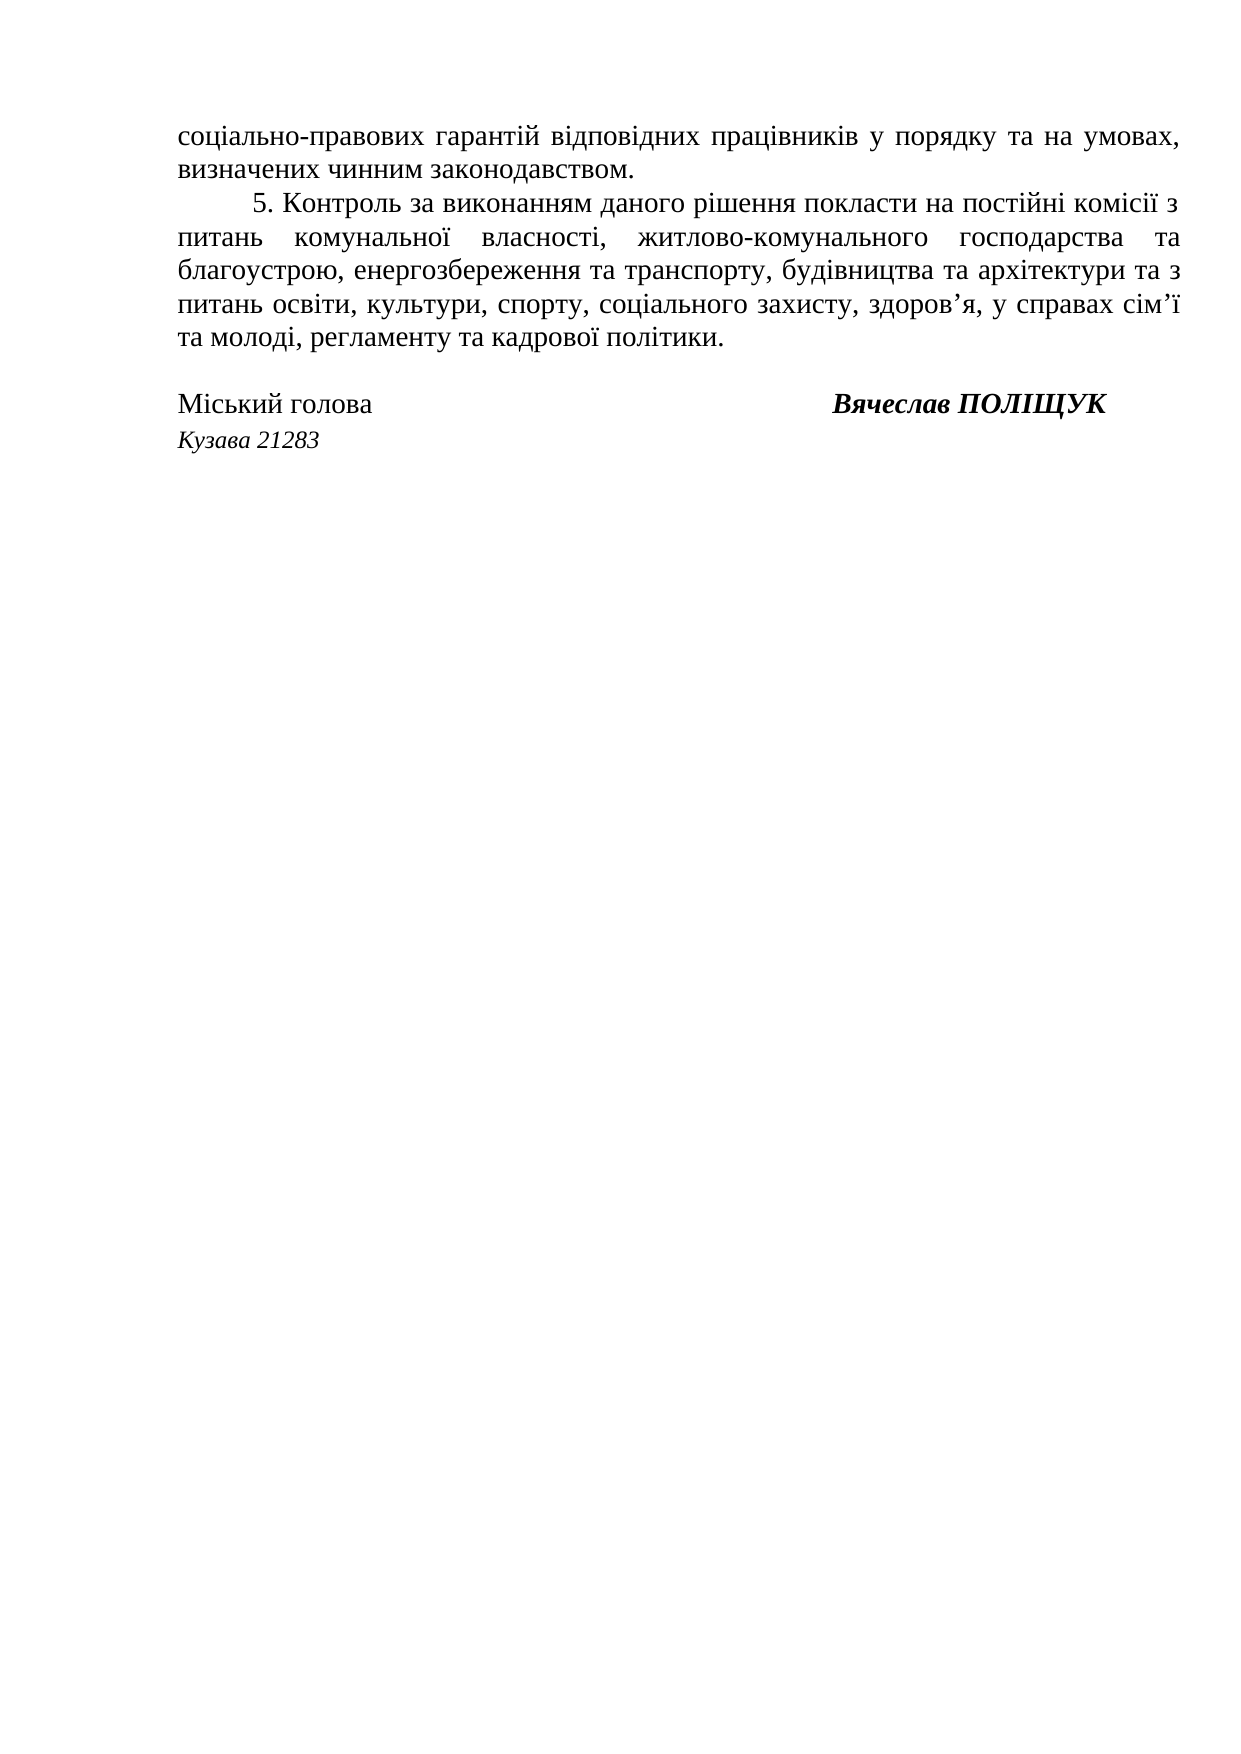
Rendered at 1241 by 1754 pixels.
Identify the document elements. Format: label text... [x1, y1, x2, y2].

text Міський голова Вячеслав ПОЛІЩУК [177, 386, 1181, 420]
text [177, 118, 1181, 185]
text Кузава 21283 [177, 425, 1181, 454]
text 5. Контроль за виконанням даного рішення покласти на постійні комісії з питань комунальної власності, житлово-комунального господарства та благоустрою, енергозбереження та транспорту, будівництва та архітектури та з питань освіти, культури, спорту, соціального захисту, здоров’я, у справах сім’ї та молоді, регламенту та кадрової політики. [177, 185, 1181, 353]
